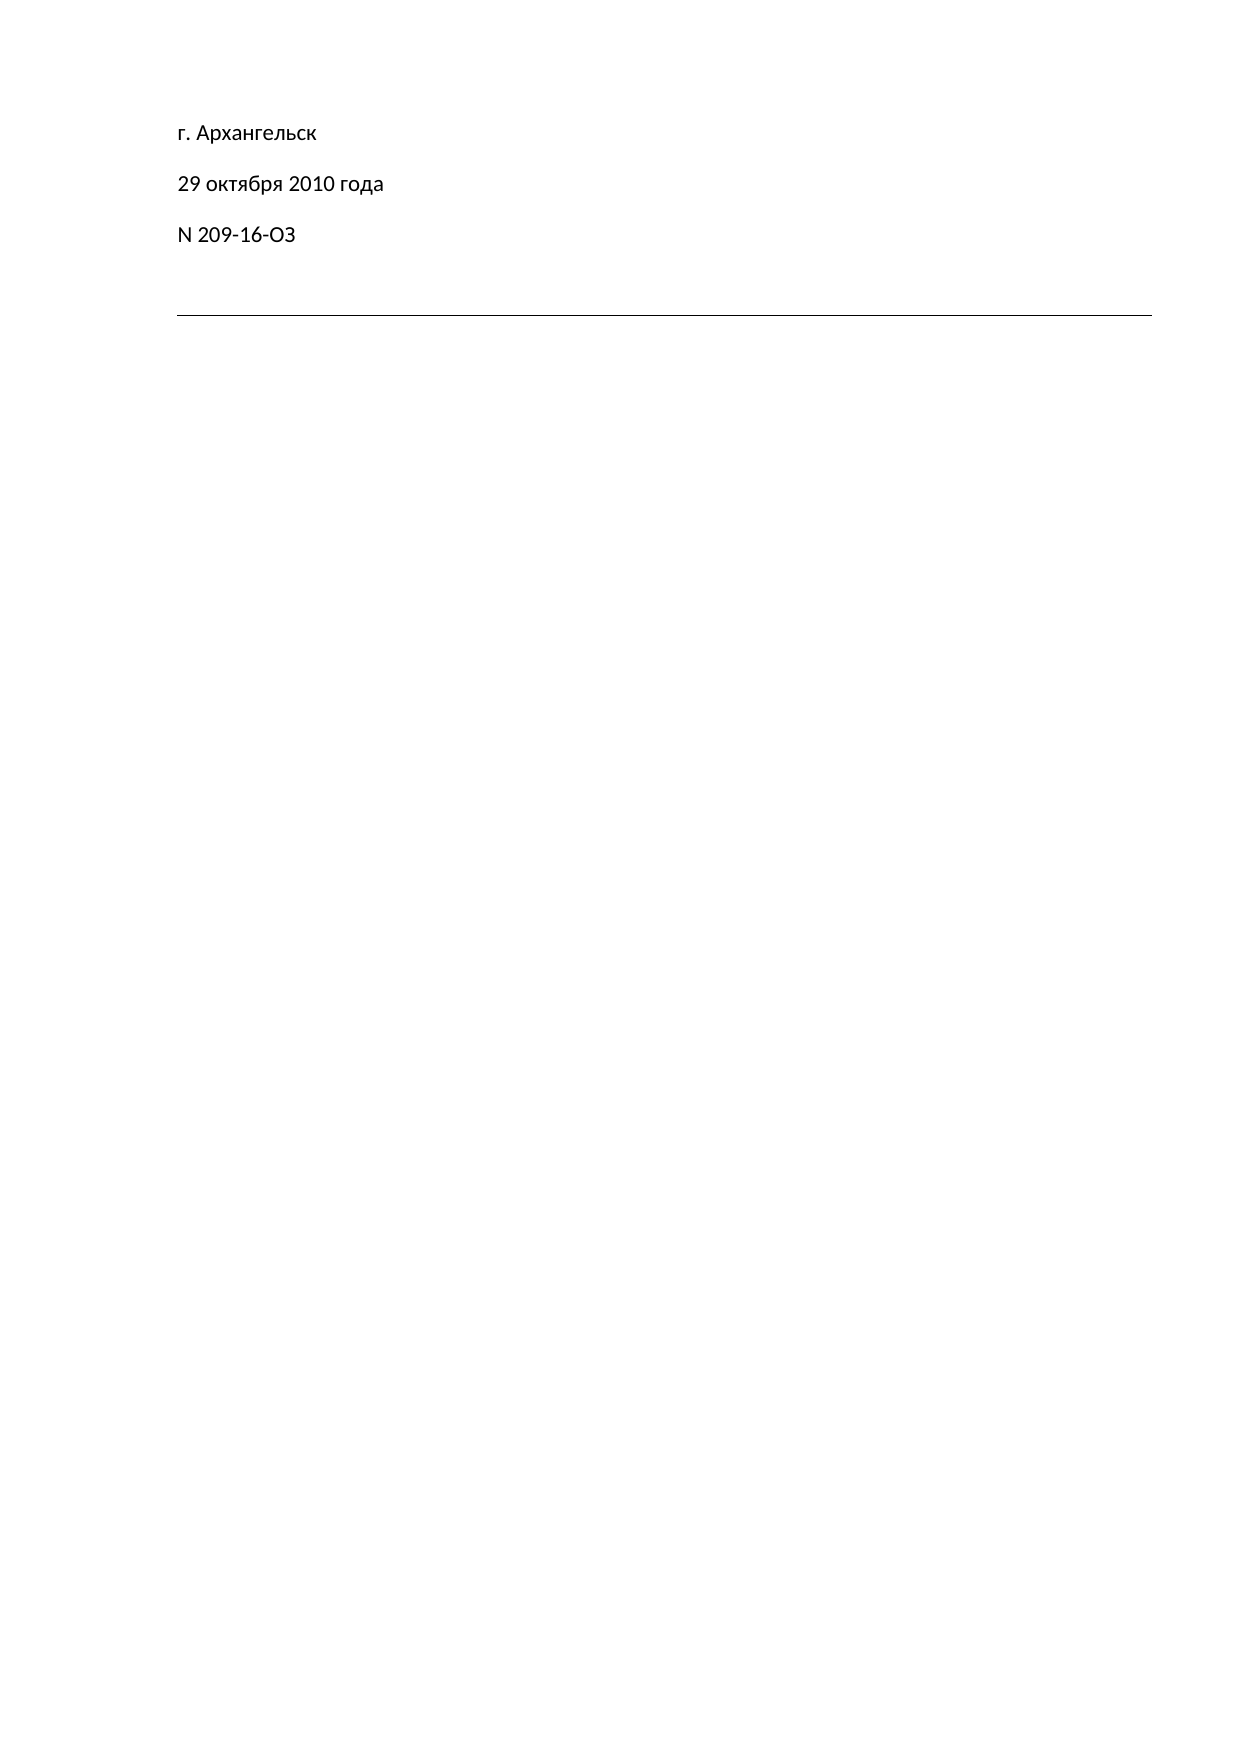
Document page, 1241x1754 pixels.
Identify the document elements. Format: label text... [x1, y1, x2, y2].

text 29 октября 2010 года [177, 169, 1152, 197]
text г. Архангельск [177, 118, 1152, 146]
text N 209-16-ОЗ [177, 220, 1152, 248]
